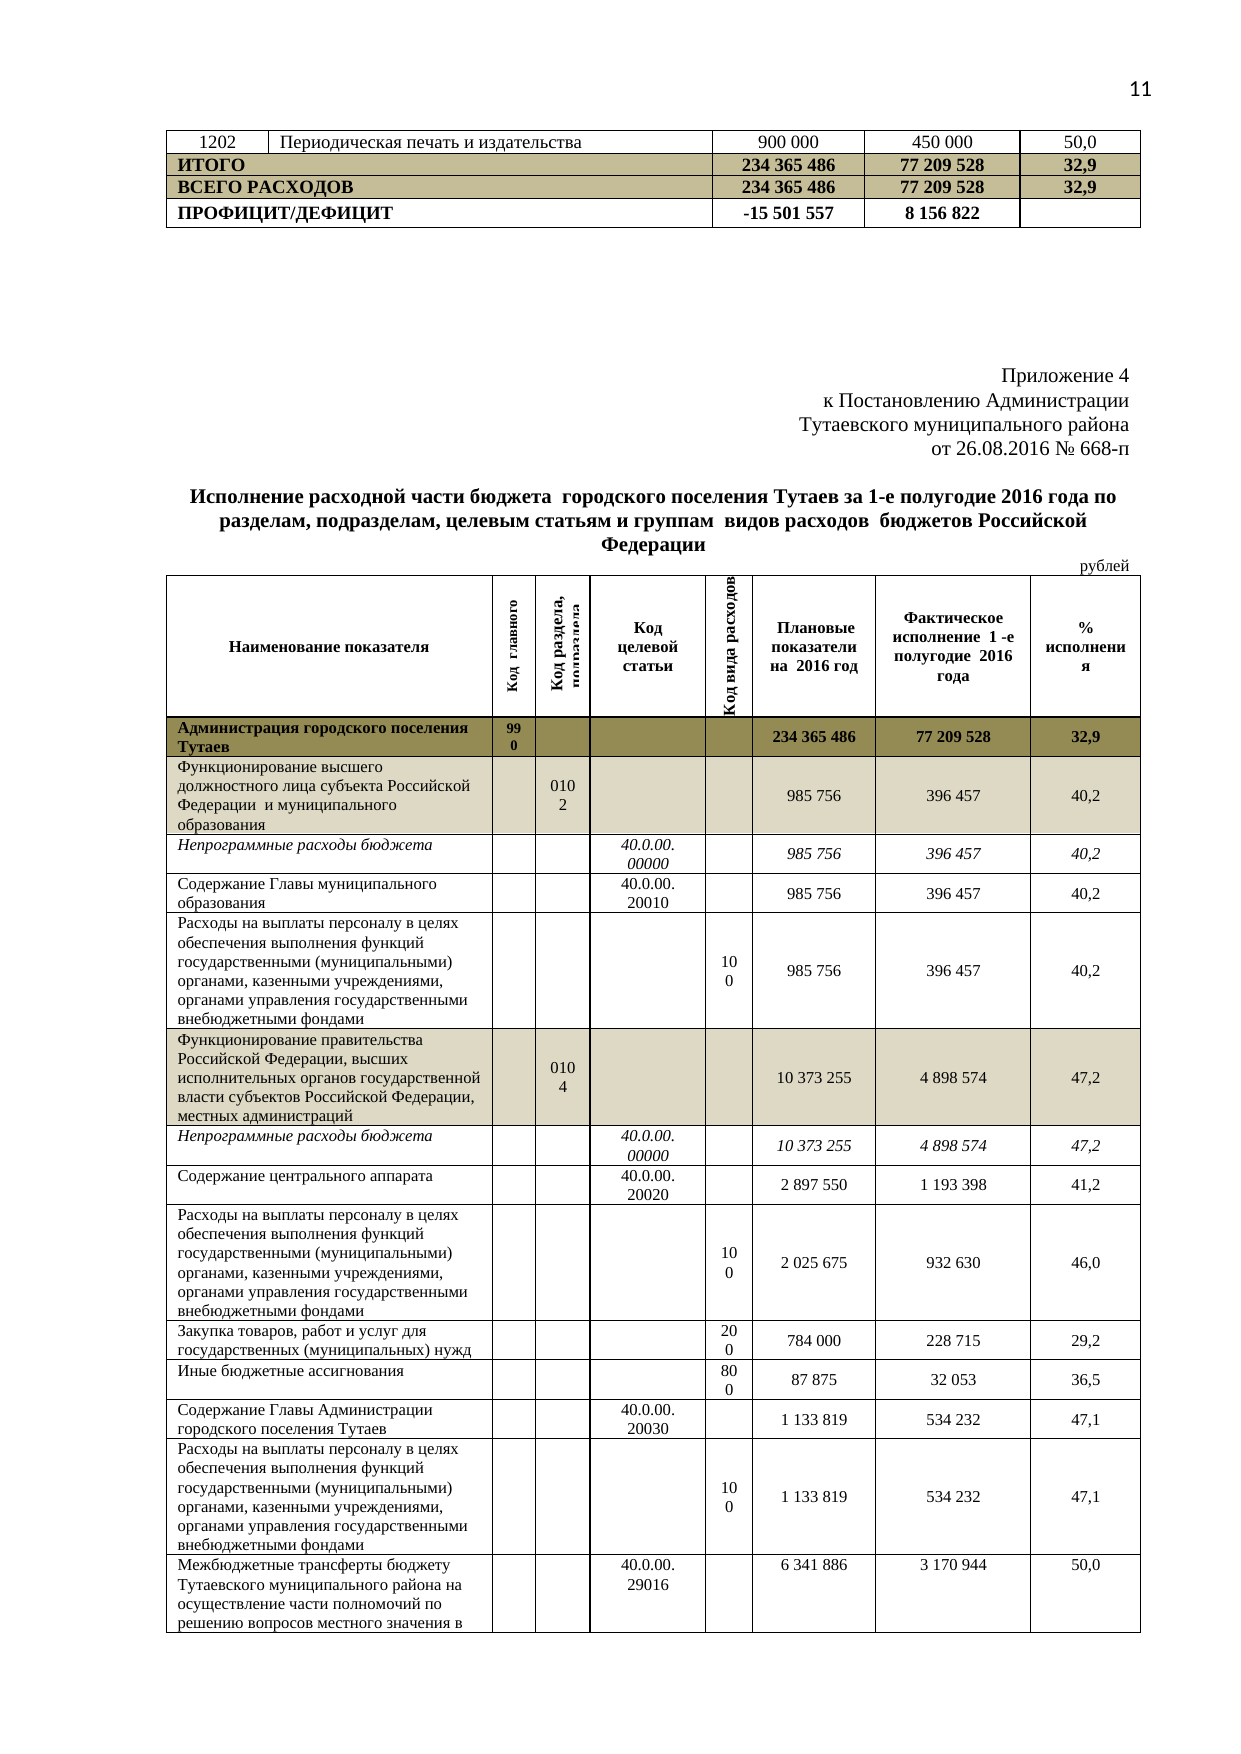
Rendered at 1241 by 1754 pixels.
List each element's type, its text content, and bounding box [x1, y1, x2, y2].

table_cell Плановые показатели на 2016 год [753, 576, 875, 716]
table_cell 932 630 [876, 1205, 1030, 1320]
table_cell [493, 874, 535, 912]
table_cell [591, 1029, 705, 1125]
table_cell [493, 913, 535, 1028]
table_cell 396 457 [876, 757, 1030, 833]
table_cell [591, 913, 705, 1028]
table_cell рублей [166, 556, 1140, 575]
table_cell Расходы на выплаты персоналу в целях обеспечения выполнения функций государственными (муниципальными) органами, казенными учреждениями, органами управления государственными внебюджетными фондами [167, 1439, 492, 1554]
table_cell 77 209 528 [865, 154, 1019, 175]
table_cell 234 365 486 [753, 718, 875, 756]
table_cell 0104 [536, 1029, 589, 1125]
table_cell 40.0.00. 20030 [591, 1400, 705, 1438]
table_cell 10 373 255 [753, 1126, 875, 1164]
table_cell 40,2 [1031, 757, 1140, 833]
table_cell 990 [493, 718, 535, 756]
table_cell [493, 835, 535, 873]
table_cell 534 232 [876, 1400, 1030, 1438]
table_cell 50,0 [1031, 1555, 1140, 1632]
table_cell [536, 1321, 589, 1359]
table_cell [536, 1166, 589, 1204]
table_cell Администрация городского поселения Тутаев [167, 718, 492, 756]
table_cell Функционирование высшего должностного лица субъекта Российской Федерации и муниципального образования [167, 757, 492, 833]
table_cell 40,2 [1031, 913, 1140, 1028]
table_cell Расходы на выплаты персоналу в целях обеспечения выполнения функций государственными (муниципальными) органами, казенными учреждениями, органами управления государственными внебюджетными фондами [167, 913, 492, 1028]
table_cell [493, 1126, 535, 1164]
table_cell Функционирование правительства Российской Федерации, высших исполнительных органов государственной власти субъектов Российской Федерации, местных администраций [167, 1029, 492, 1125]
table_cell 0102 [536, 757, 589, 833]
table_cell [536, 1360, 589, 1399]
table_cell [493, 1205, 535, 1320]
table_cell [591, 1205, 705, 1320]
table_cell 234 365 486 [713, 176, 864, 198]
table_cell 985 756 [753, 874, 875, 912]
table_cell 2 897 550 [753, 1166, 875, 1204]
table_cell Закупка товаров, работ и услуг для государственных (муниципальных) нужд [167, 1321, 492, 1359]
table_cell [536, 913, 589, 1028]
table_cell ВСЕГО РАСХОДОВ [167, 176, 712, 198]
table_cell [706, 1400, 752, 1438]
table_cell Иные бюджетные ассигнования [167, 1360, 492, 1399]
table_cell 32,9 [1021, 154, 1140, 175]
table_cell 47,1 [1031, 1400, 1140, 1438]
table_cell Код раздела, подраздела [536, 576, 589, 716]
table_cell 1 133 819 [753, 1400, 875, 1438]
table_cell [167, 1555, 492, 1632]
table_cell -15 501 557 [713, 199, 864, 227]
table_cell 47,1 [1031, 1439, 1140, 1554]
table_cell 4 898 574 [876, 1126, 1030, 1164]
table_cell 40,2 [1031, 874, 1140, 912]
table_cell 800 [706, 1360, 752, 1399]
table_cell 396 457 [876, 913, 1030, 1028]
table_cell 228 715 [876, 1321, 1030, 1359]
table_cell 32,9 [1031, 718, 1140, 756]
table_cell 10 373 255 [753, 1029, 875, 1125]
table_cell [706, 835, 752, 873]
table_cell [536, 1205, 589, 1320]
table_cell [706, 757, 752, 833]
table_cell Код целевой статьи [591, 576, 705, 716]
table_cell 234 365 486 [713, 154, 864, 175]
table_cell [706, 1126, 752, 1164]
table_cell [591, 757, 705, 833]
table_cell Код вида расходов [706, 576, 752, 716]
table_cell [591, 718, 705, 756]
table_cell Наименование показателя [167, 576, 492, 716]
table_cell 900 000 [713, 131, 864, 152]
table_cell 50,0 [1021, 131, 1140, 152]
table_cell [706, 1029, 752, 1125]
table_cell Периодическая печать и издательства [269, 131, 712, 152]
table_cell [591, 1439, 705, 1554]
table_cell 985 756 [753, 757, 875, 833]
table_cell 77 209 528 [865, 176, 1019, 198]
table_cell 77 209 528 [876, 718, 1030, 756]
table_header Приложение 4 к Постановлению Администрации Тутаевского муниципального района от 26.08.2016 № 668-п [166, 328, 1140, 460]
table_cell [591, 1321, 705, 1359]
table_cell 100 [706, 1439, 752, 1554]
table_cell Расходы на выплаты персоналу в целях обеспечения выполнения функций государственными (муниципальными) органами, казенными учреждениями, органами управления государственными внебюджетными фондами [167, 1205, 492, 1320]
table_cell 985 756 [753, 835, 875, 873]
table_cell [493, 1321, 535, 1359]
table_cell [493, 1029, 535, 1125]
table_cell 87 875 [753, 1360, 875, 1399]
table_cell 985 756 [753, 913, 875, 1028]
table_cell 100 [706, 913, 752, 1028]
table_cell 40.0.00. 00000 [591, 835, 705, 873]
table_cell [706, 1555, 752, 1632]
table_cell [591, 1360, 705, 1399]
table_cell [706, 874, 752, 912]
table_cell 396 457 [876, 874, 1030, 912]
table_cell 40.0.00. 20010 [591, 874, 705, 912]
table_cell 47,2 [1031, 1029, 1140, 1125]
table_cell [536, 1400, 589, 1438]
table_cell [536, 1439, 589, 1554]
table_cell 40.0.00. 29016 [591, 1555, 705, 1632]
table_cell [536, 874, 589, 912]
table_cell [493, 1439, 535, 1554]
table_cell Код главного распорядителя бюджетных средств [493, 576, 535, 716]
table_cell [706, 718, 752, 756]
table_cell 200 [706, 1321, 752, 1359]
table_cell Содержание Главы муниципального образования [167, 874, 492, 912]
table_cell 450 000 [865, 131, 1019, 152]
table_cell Исполнение расходной части бюджета городского поселения Тутаев за 1-е полугодие 2016 года по разделам, подразделам, целевым статьям и группам видов расходов бюджетов Российской Федерации [166, 460, 1140, 556]
table_cell 8 156 822 [865, 199, 1019, 227]
table_cell 40.0.00. 00000 [591, 1126, 705, 1164]
table_cell 32 053 [876, 1360, 1030, 1399]
table_cell 784 000 [753, 1321, 875, 1359]
table_cell [493, 1166, 535, 1204]
table_cell 40.0.00. 20020 [591, 1166, 705, 1204]
table_cell 1202 [167, 131, 268, 152]
table_cell 46,0 [1031, 1205, 1140, 1320]
table_cell Фактическое исполнение 1 -е полугодие 2016 года [876, 576, 1030, 716]
table_cell ПРОФИЦИТ/ДЕФИЦИТ [167, 199, 712, 227]
table_cell [536, 1126, 589, 1164]
table_cell Непрограммные расходы бюджета [167, 1126, 492, 1164]
table_cell 40,2 [1031, 835, 1140, 873]
table_cell 3 170 944 [876, 1555, 1030, 1632]
table_cell 396 457 [876, 835, 1030, 873]
table_cell 6 341 886 [753, 1555, 875, 1632]
table_cell 29,2 [1031, 1321, 1140, 1359]
table_cell Содержание центрального аппарата [167, 1166, 492, 1204]
table_cell [493, 1400, 535, 1438]
table_cell [493, 757, 535, 833]
table_cell 36,5 [1031, 1360, 1140, 1399]
table_cell 1 193 398 [876, 1166, 1030, 1204]
table_cell [706, 1166, 752, 1204]
table_cell 1 133 819 [753, 1439, 875, 1554]
table_cell 47,2 [1031, 1126, 1140, 1164]
table_cell [1021, 199, 1140, 227]
table_cell 100 [706, 1205, 752, 1320]
table_cell ИТОГО [167, 154, 712, 175]
table_cell [493, 1360, 535, 1399]
table_cell % исполнения [1031, 576, 1140, 716]
table_cell 2 025 675 [753, 1205, 875, 1320]
table_cell 32,9 [1021, 176, 1140, 198]
table_cell Непрограммные расходы бюджета [167, 835, 492, 873]
table_cell [536, 718, 589, 756]
table_cell Содержание Главы Администрации городского поселения Тутаев [167, 1400, 492, 1438]
table_cell 41,2 [1031, 1166, 1140, 1204]
table_cell [493, 1555, 535, 1632]
table_cell 534 232 [876, 1439, 1030, 1554]
table_cell [536, 1555, 589, 1632]
table_cell [536, 835, 589, 873]
table_cell 4 898 574 [876, 1029, 1030, 1125]
